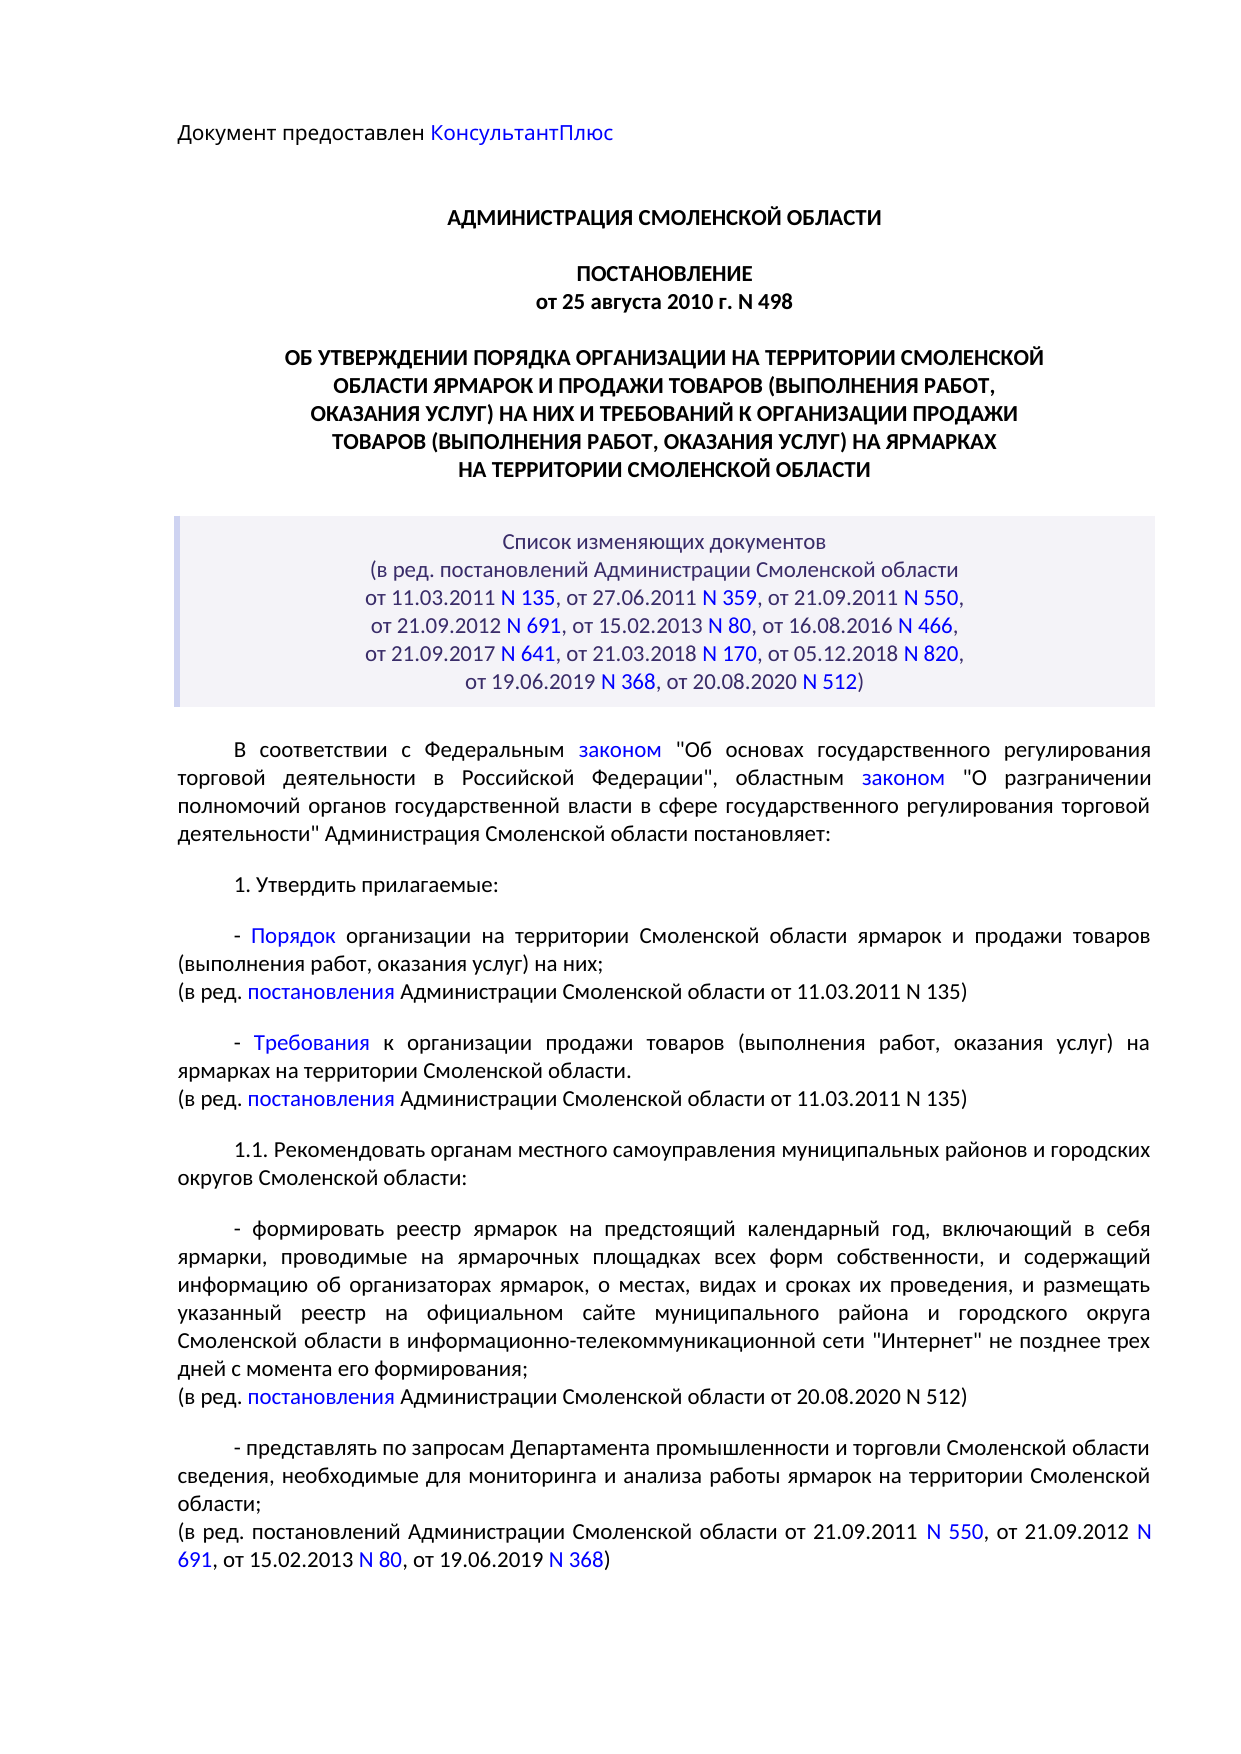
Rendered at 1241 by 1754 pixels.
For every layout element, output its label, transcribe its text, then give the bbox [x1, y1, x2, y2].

title от 25 августа 2010 г. N 498 [177, 287, 1152, 315]
text (в ред. постановления Администрации Смоленской области от 11.03.2011 N 135) [177, 977, 1152, 1005]
text - Требования к организации продажи товаров (выполнения работ, оказания услуг) на ярмарках на территории Смоленской области. [177, 1028, 1152, 1084]
text 1. Утвердить прилагаемые: [177, 870, 1152, 898]
title Документ предоставлен КонсультантПлюс [177, 118, 1152, 175]
title АДМИНИСТРАЦИЯ СМОЛЕНСКОЙ ОБЛАСТИ [177, 203, 1152, 231]
text - представлять по запросам Департамента промышленности и торговли Смоленской области сведения, необходимые для мониторинга и анализа работы ярмарок на территории Смоленской области; [177, 1433, 1152, 1517]
text - Порядок организации на территории Смоленской области ярмарок и продажи товаров (выполнения работ, оказания услуг) на них; [177, 921, 1152, 977]
title ТОВАРОВ (ВЫПОЛНЕНИЯ РАБОТ, ОКАЗАНИЯ УСЛУГ) НА ЯРМАРКАХ [177, 427, 1152, 455]
table_header Список изменяющих документов (в ред. постановлений Администрации Смоленской области от 11.03.2011 N 135, от 27.06.2011 N 359, от 21.09.2011 N 550, от 21.09.2012 N 691, от 15.02.2013 N 80, от 16.08.2016 N 466, от 21.09.2017 N 641, от 21.03.2018 N 170, от 05.12.2018 N 820, от 19.06.2019 N 368, от 20.08.2020 N 512) [180, 516, 1149, 707]
text В соответствии с Федеральным законом "Об основах государственного регулирования торговой деятельности в Российской Федерации", областным законом "О разграничении полномочий органов государственной власти в сфере государственного регулирования торговой деятельности" Администрация Смоленской области постановляет: [177, 735, 1152, 847]
title ОКАЗАНИЯ УСЛУГ) НА НИХ И ТРЕБОВАНИЙ К ОРГАНИЗАЦИИ ПРОДАЖИ [177, 399, 1152, 427]
text 1.1. Рекомендовать органам местного самоуправления муниципальных районов и городских округов Смоленской области: [177, 1135, 1152, 1191]
title ОБ УТВЕРЖДЕНИИ ПОРЯДКА ОРГАНИЗАЦИИ НА ТЕРРИТОРИИ СМОЛЕНСКОЙ [177, 343, 1152, 371]
text (в ред. постановлений Администрации Смоленской области от 21.09.2011 N 550, от 21.09.2012 N 691, от 15.02.2013 N 80, от 19.06.2019 N 368) [177, 1517, 1152, 1573]
title НА ТЕРРИТОРИИ СМОЛЕНСКОЙ ОБЛАСТИ [177, 455, 1152, 483]
title ОБЛАСТИ ЯРМАРОК И ПРОДАЖИ ТОВАРОВ (ВЫПОЛНЕНИЯ РАБОТ, [177, 371, 1152, 399]
text - формировать реестр ярмарок на предстоящий календарный год, включающий в себя ярмарки, проводимые на ярмарочных площадках всех форм собственности, и содержащий информацию об организаторах ярмарок, о местах, видах и сроках их проведения, и размещать указанный реестр на официальном сайте муниципального района и городского округа Смоленской области в информационно-телекоммуникационной сети "Интернет" не позднее трех дней с момента его формирования; [177, 1214, 1152, 1382]
text (в ред. постановления Администрации Смоленской области от 20.08.2020 N 512) [177, 1382, 1152, 1410]
title ПОСТАНОВЛЕНИЕ [177, 259, 1152, 287]
text (в ред. постановления Администрации Смоленской области от 11.03.2011 N 135) [177, 1084, 1152, 1112]
